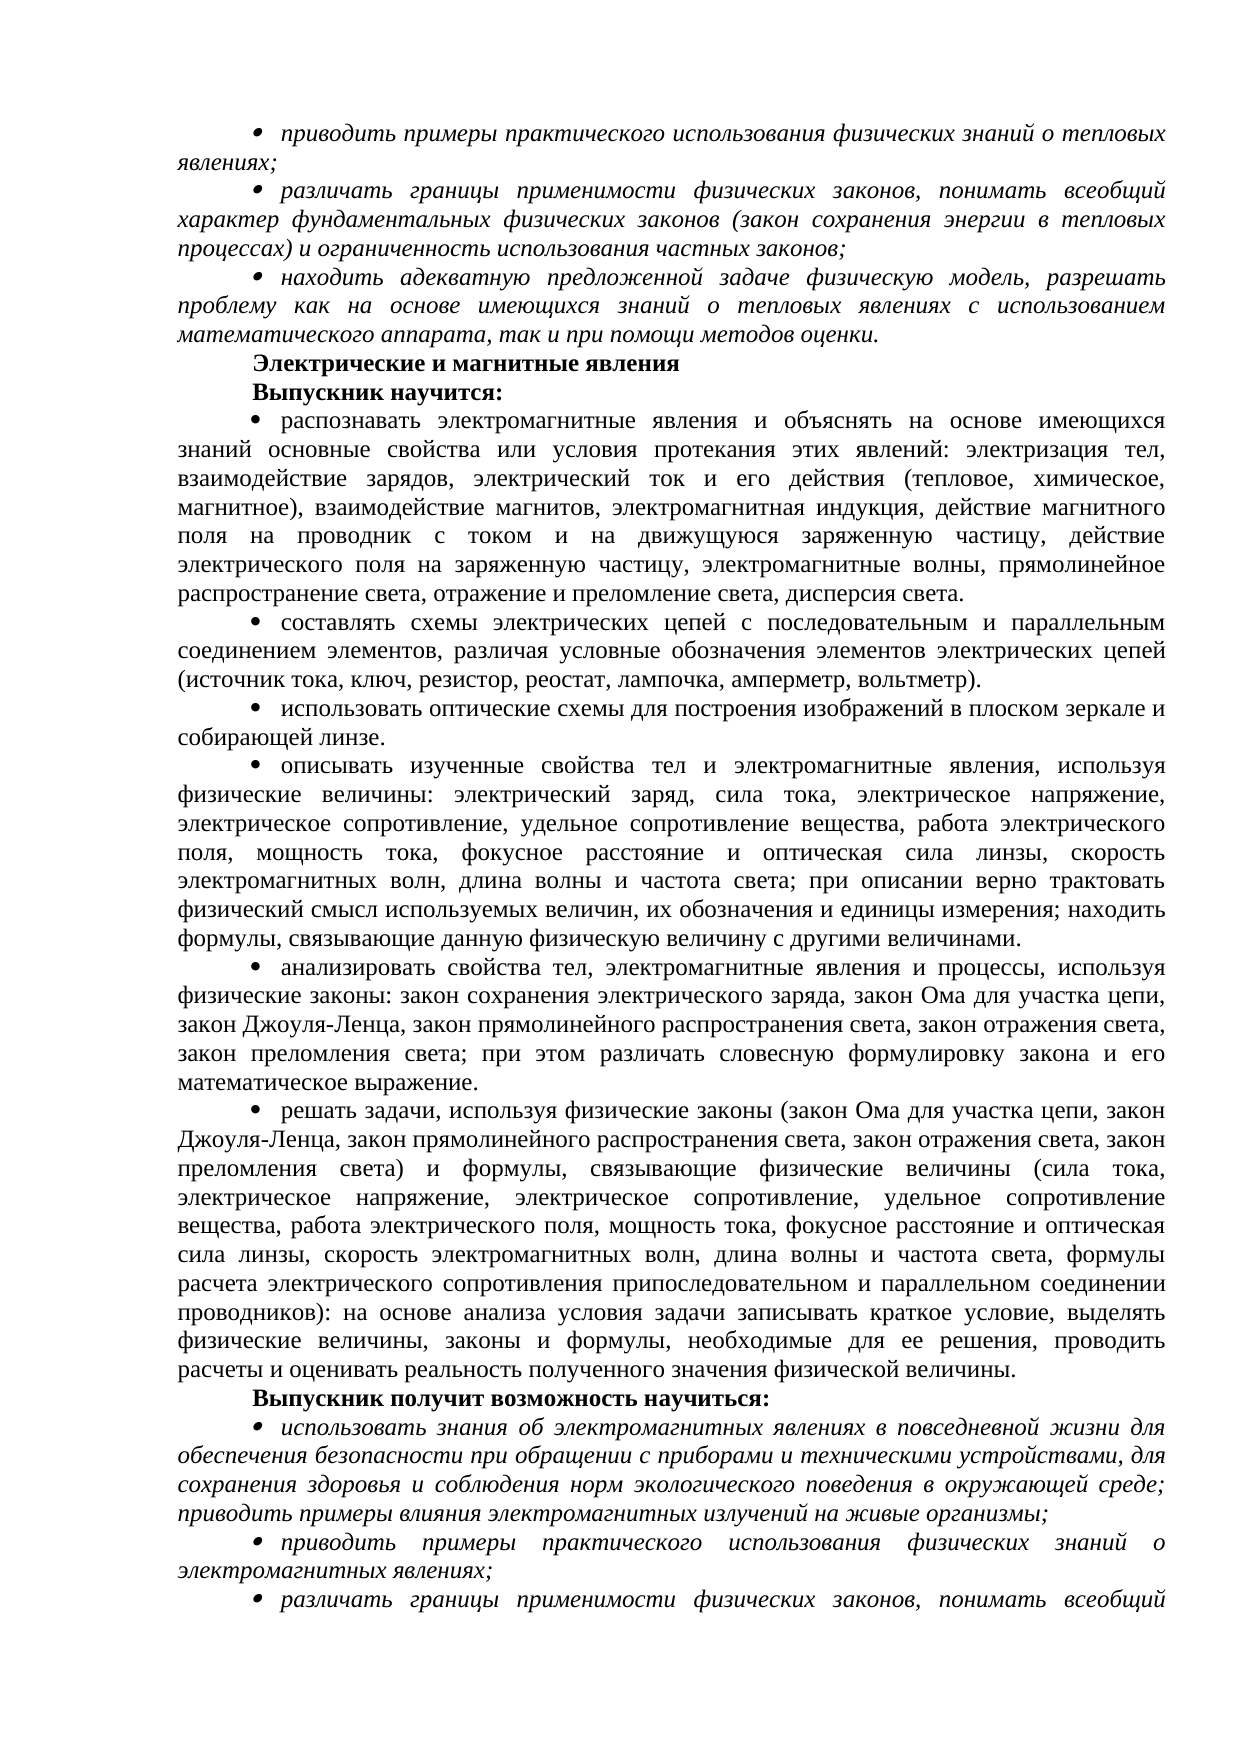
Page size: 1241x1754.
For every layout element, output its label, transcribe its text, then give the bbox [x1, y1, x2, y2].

list различать границы применимости физических законов, понимать всеобщий характер фундаментальных физических законов (закон сохранения энергии в тепловых процессах) и ограниченность использования частных законов; [177, 176, 1166, 262]
list использовать знания об электромагнитных явлениях в повседневной жизни для обеспечения безопасности при обращении с приборами и техническими устройствами, для сохранения здоровья и соблюдения норм экологического поведения в окружающей среде; приводить примеры влияния электромагнитных излучений на живые организмы; [177, 1412, 1166, 1527]
list распознавать электромагнитные явления и объяснять на основе имеющихся знаний основные свойства или условия протекания этих явлений: электризация тел, взаимодействие зарядов, электрический ток и его действия (тепловое, химическое, магнитное), взаимодействие магнитов, электромагнитная индукция, действие магнитного поля на проводник с током и на движущуюся заряженную частицу, действие электрического поля на заряженную частицу, электромагнитные волны, прямолинейное распространение света, отражение и преломление света, дисперсия света. [177, 406, 1166, 607]
text Выпускник получит возможность научиться: [178, 1383, 1166, 1412]
list описывать изученные свойства тел и электромагнитные явления, используя физические величины: электрический заряд, сила тока, электрическое напряжение, электрическое сопротивление, удельное сопротивление вещества, работа электрического поля, мощность тока, фокусное расстояние и оптическая сила линзы, скорость электромагнитных волн, длина волны и частота света; при описании верно трактовать физический смысл используемых величин, их обозначения и единицы измерения; находить формулы, связывающие данную физическую величину с другими величинами. [177, 751, 1166, 952]
list составлять схемы электрических цепей с последовательным и параллельным соединением элементов, различая условные обозначения элементов электрических цепей (источник тока, ключ, резистор, реостат, лампочка, амперметр, вольтметр). [177, 607, 1166, 693]
list приводить примеры практического использования физических знаний о электромагнитных явлениях; [177, 1527, 1166, 1584]
list анализировать свойства тел, электромагнитные явления и процессы, используя физические законы: закон сохранения электрического заряда, закон Ома для участка цепи, закон Джоуля-Ленца, закон прямолинейного распространения света, закон отражения света, закон преломления света; при этом различать словесную формулировку закона и его математическое выражение. [177, 952, 1166, 1096]
list приводить примеры практического использования физических знаний о тепловых явлениях; [177, 118, 1166, 176]
text Электрические и магнитные явления [178, 348, 1166, 377]
list использовать оптические схемы для построения изображений в плоском зеркале и собирающей линзе. [177, 693, 1166, 751]
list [177, 1584, 1166, 1613]
text Выпускник научится: [178, 377, 1166, 406]
list решать задачи, используя физические законы (закон Ома для участка цепи, закон Джоуля-Ленца, закон прямолинейного распространения света, закон отражения света, закон преломления света) и формулы, связывающие физические величины (сила тока, электрическое напряжение, электрическое сопротивление, удельное сопротивление вещества, работа электрического поля, мощность тока, фокусное расстояние и оптическая сила линзы, скорость электромагнитных волн, длина волны и частота света, формулы расчета электрического сопротивления припоследовательном и параллельном соединении проводников): на основе анализа условия задачи записывать краткое условие, выделять физические величины, законы и формулы, необходимые для ее решения, проводить расчеты и оценивать реальность полученного значения физической величины. [177, 1096, 1166, 1383]
list находить адекватную предложенной задаче физическую модель, разрешать проблему как на основе имеющихся знаний о тепловых явлениях с использованием математического аппарата, так и при помощи методов оценки. [177, 262, 1166, 348]
